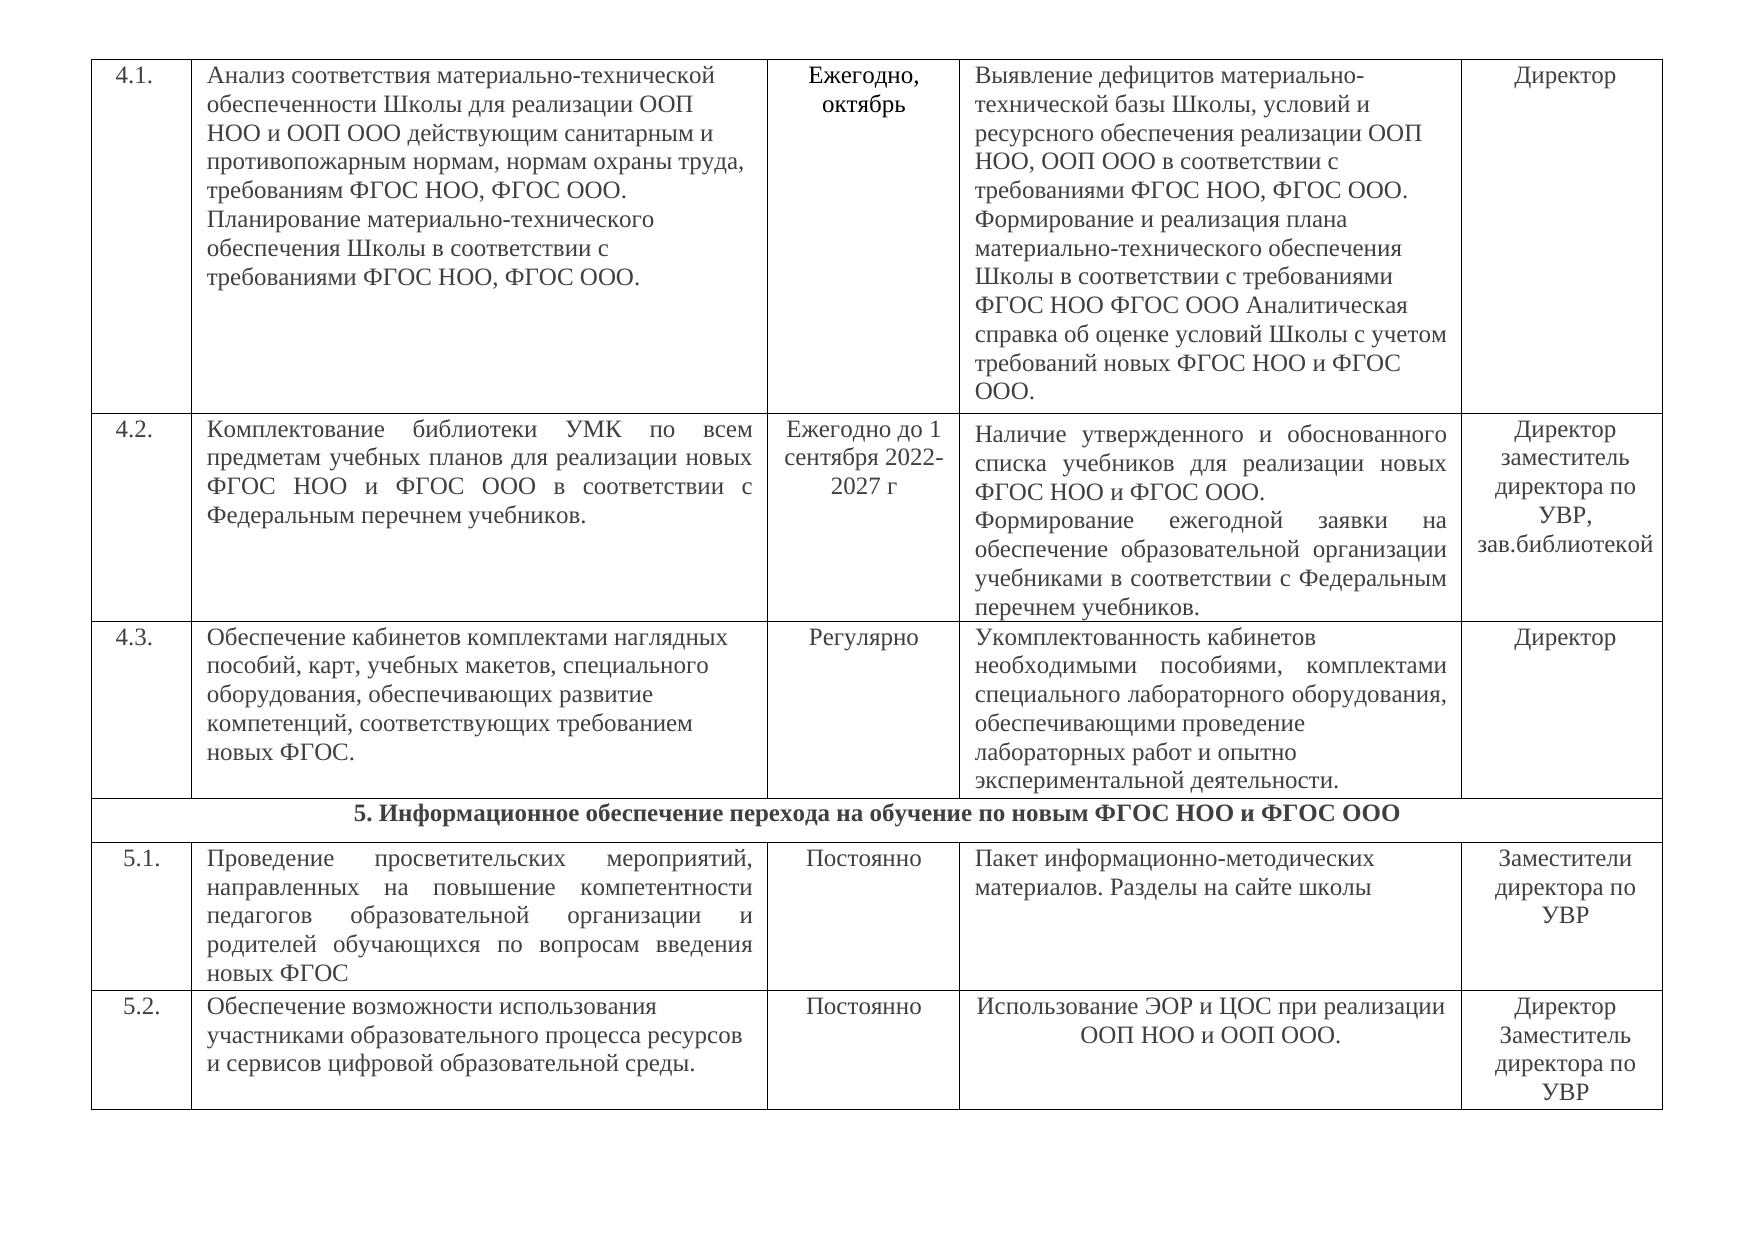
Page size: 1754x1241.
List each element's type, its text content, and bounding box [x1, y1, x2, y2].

table_cell 4.3. [92, 622, 191, 797]
table_cell Выявление дефицитов материально-технической базы Школы, условий и ресурсного обеспечения реализации ООП НОО, ООП ООО в соответствии с требованиями ФГОС НОО, ФГОС ООО. Формирование и реализация плана материально-технического обеспечения Школы в соответствии с требованиями ФГОС НОО ФГОС ООО Аналитическая справка об оценке условий Школы с учетом требований новых ФГОС НОО и ФГОС ООО. [960, 60, 1461, 413]
table_cell Постоянно [768, 991, 959, 1108]
table_cell Обеспечение кабинетов комплектами наглядных пособий, карт, учебных макетов, специального оборудования, обеспечивающих развитие компетенций, соответствующих требованием новых ФГОС. [192, 622, 767, 797]
table_cell Пакет информационно-методических материалов. Разделы на сайте школы [960, 843, 1461, 990]
table_cell Директор заместитель директора по УВР, зав.библиотекой [1462, 414, 1662, 621]
table_cell Ежегодно, октябрь [768, 60, 959, 413]
table_cell Постоянно [768, 843, 959, 990]
table_cell Заместители директора по УВР [1462, 843, 1662, 990]
table_cell 4.2. [92, 414, 191, 621]
table_cell Директор [1462, 622, 1662, 797]
table_cell 5. Информационное обеспечение перехода на обучение по новым ФГОС НОО и ФГОС ООО [92, 799, 1662, 842]
table_cell Наличие утвержденного и обоснованного списка учебников для реализации новых ФГОС НОО и ФГОС ООО. Формирование ежегодной заявки на обеспечение образовательной организации учебниками в соответствии с Федеральным перечнем учебников. [960, 414, 1461, 621]
table_cell 5.2. [92, 991, 191, 1108]
table_cell Анализ соответствия материально-технической обеспеченности Школы для реализации ООП НОО и ООП ООО действующим санитарным и противопожарным нормам, нормам охраны труда, требованиям ФГОС НОО, ФГОС ООО. Планирование материально-технического обеспечения Школы в соответствии с требованиями ФГОС НОО, ФГОС ООО. [192, 60, 767, 413]
table_cell 4.1. [92, 60, 191, 413]
table_cell Укомплектованность кабинетов необходимыми пособиями, комплектами специального лабораторного оборудования, обеспечивающими проведение лабораторных работ и опытно экспериментальной деятельности. [960, 622, 1461, 797]
table_cell Обеспечение возможности использования участниками образовательного процесса ресурсов и сервисов цифровой образовательной среды. [192, 991, 767, 1108]
table_cell 5.1. [92, 843, 191, 990]
table_cell Комплектование библиотеки УМК по всем предметам учебных планов для реализации новых ФГОС НОО и ФГОС ООО в соответствии с Федеральным перечнем учебников. [192, 414, 767, 621]
table_cell Регулярно [768, 622, 959, 797]
table_cell Проведение просветительских мероприятий, направленных на повышение компетентности педагогов образовательной организации и родителей обучающихся по вопросам введения новых ФГОС [192, 843, 767, 990]
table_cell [1462, 991, 1662, 1108]
table_cell Ежегодно до 1 сентября 20222027 г [768, 414, 959, 621]
table_cell Директор [1462, 60, 1662, 413]
table_cell Использование ЭОР и ЦОС при реализации ООП НОО и ООП ООО. [960, 991, 1461, 1108]
